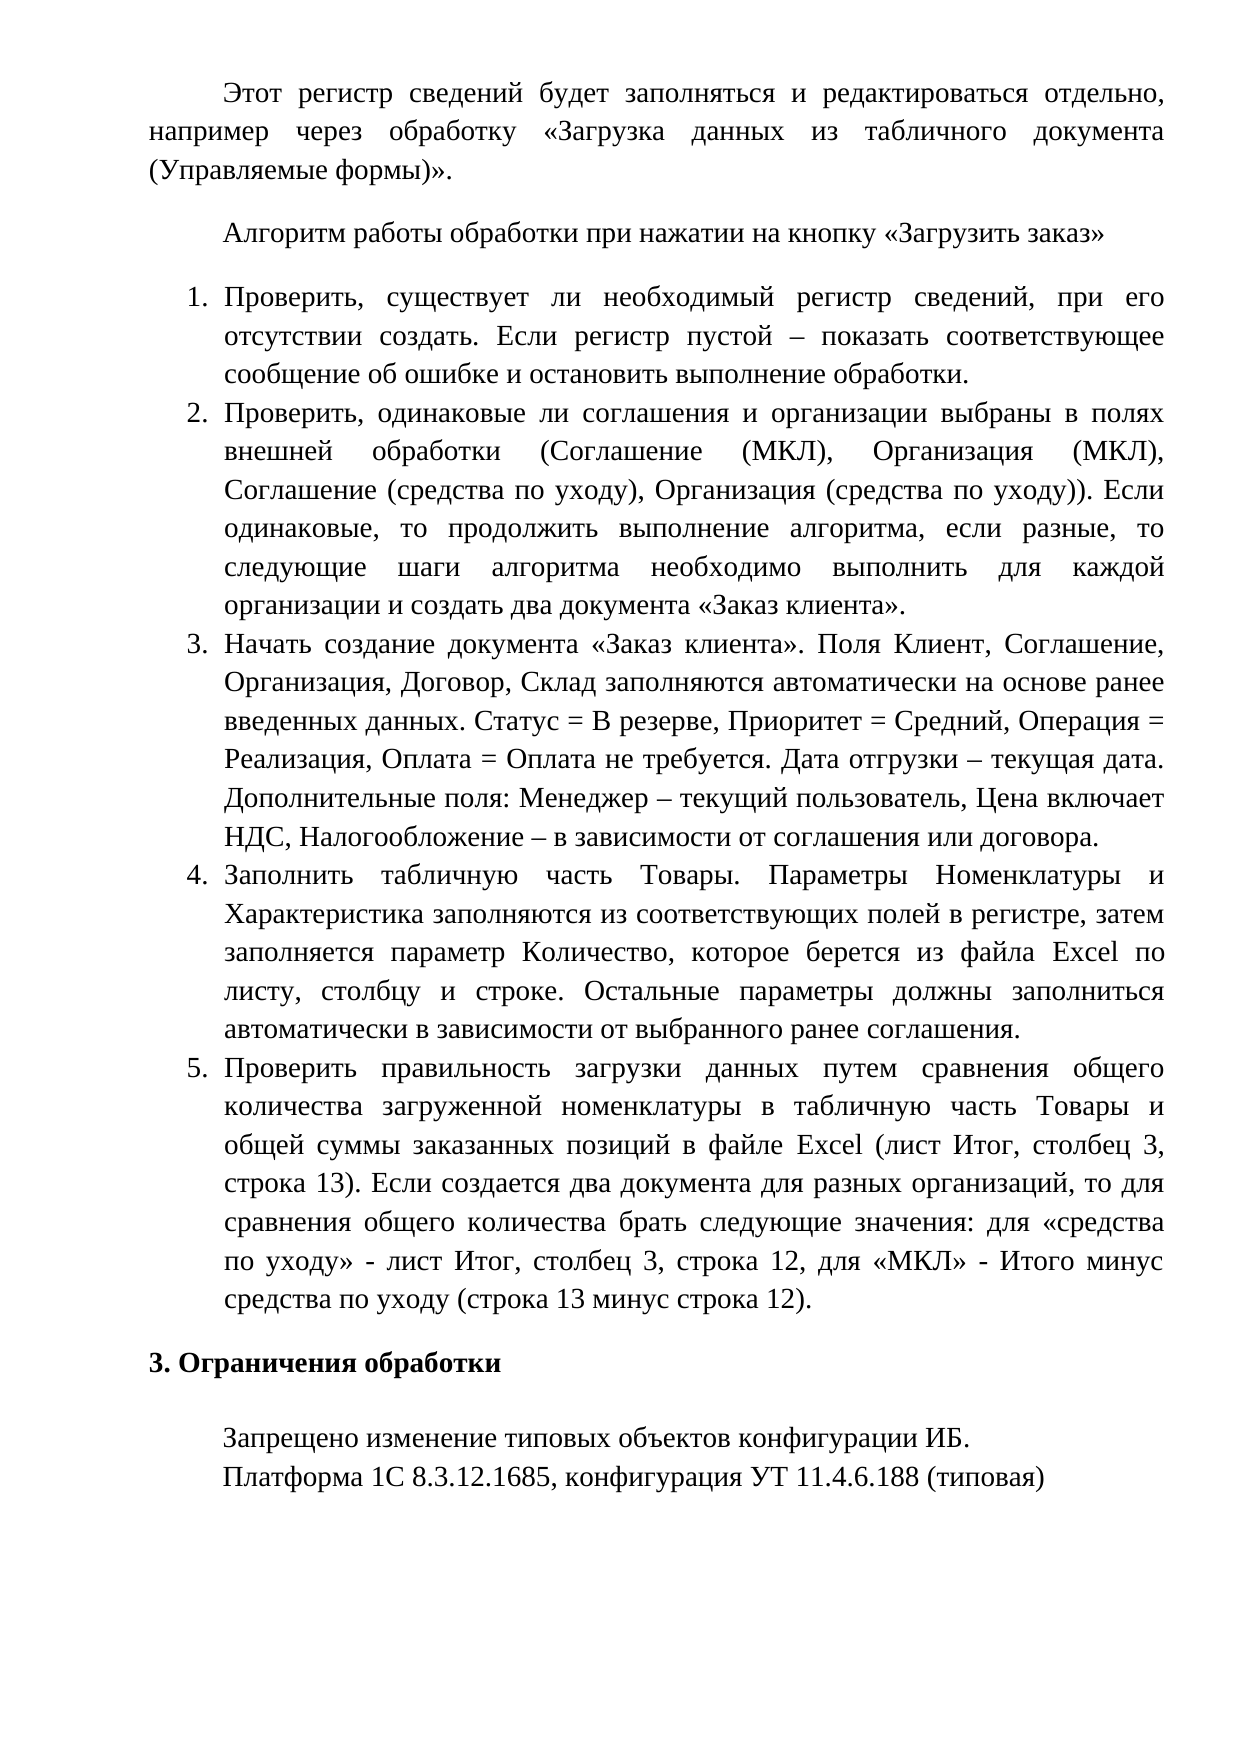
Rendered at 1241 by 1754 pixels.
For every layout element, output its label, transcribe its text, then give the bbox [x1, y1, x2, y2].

text 3. Ограничения обработки [149, 1345, 1165, 1378]
text Алгоритм работы обработки при нажатии на кнопку «Загрузить заказ» [75, 216, 1165, 249]
list Проверить, одинаковые ли соглашения и организации выбраны в полях внешней обработки (Соглашение (МКЛ), Организация (МКЛ), Соглашение (средства по уходу), Организация (средства по уходу)). Если одинаковые, то продолжить выполнение алгоритма, если разные, то следующие шаги алгоритма необходимо выполнить для каждой организации и создать два документа «Заказ клиента». [186, 395, 1165, 621]
text Этот регистр сведений будет заполняться и редактироваться отдельно, например через обработку «Загрузка данных из табличного документа (Управляемые формы)». [149, 75, 1165, 186]
text Платформа 1С 8.3.12.1685, конфигурация УТ 11.4.6.188 (типовая) [149, 1459, 1165, 1492]
list Заполнить табличную часть Товары. Параметры Номенклатуры и Характеристика заполняются из соответствующих полей в регистре, затем заполняется параметр Количество, которое берется из файла Excel по листу, столбцу и строке. Остальные параметры должны заполниться автоматически в зависимости от выбранного ранее соглашения. [186, 857, 1165, 1045]
list Проверить правильность загрузки данных путем сравнения общего количества загруженной номенклатуры в табличную часть Товары и общей суммы заказанных позиций в файле Excel (лист Итог, столбец 3, строка 13). Если создается два документа для разных организаций, то для сравнения общего количества брать следующие значения: для «средства по уходу» - лист Итог, столбец 3, строка 12, для «МКЛ» - Итого минус средства по уходу (строка 13 минус строка 12). [186, 1050, 1165, 1315]
list Начать создание документа «Заказ клиента». Поля Клиент, Соглашение, Организация, Договор, Склад заполняются автоматически на основе ранее введенных данных. Статус = В резерве, Приоритет = Средний, Операция = Реализация, Оплата = Оплата не требуется. Дата отгрузки – текущая дата. Дополнительные поля: Менеджер – текущий пользователь, Цена включает НДС, Налогообложение – в зависимости от соглашения или договора. [186, 626, 1165, 852]
text Запрещено изменение типовых объектов конфигурации ИБ. [149, 1420, 1165, 1454]
list Проверить, существует ли необходимый регистр сведений, при его отсутствии создать. Если регистр пустой – показать соответствующее сообщение об ошибке и остановить выполнение обработки. [186, 279, 1165, 390]
